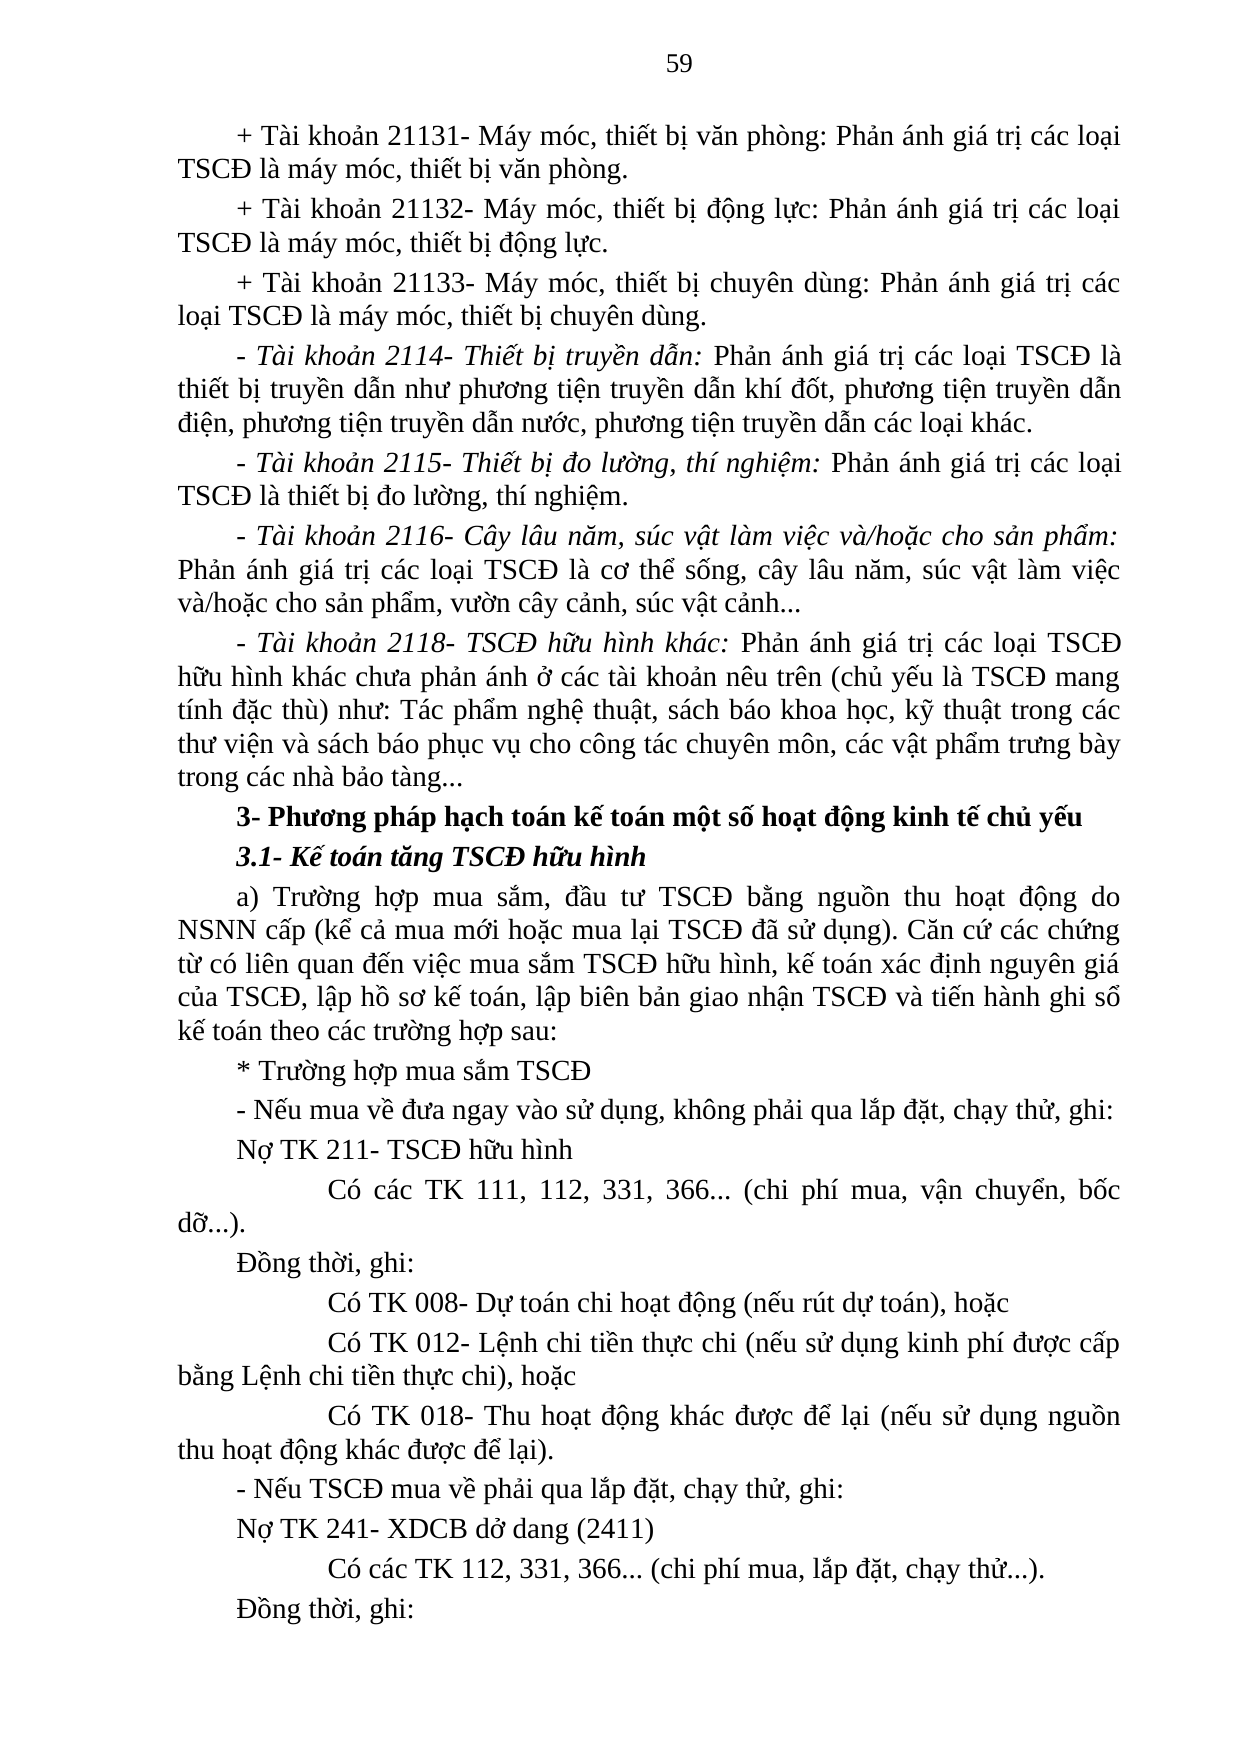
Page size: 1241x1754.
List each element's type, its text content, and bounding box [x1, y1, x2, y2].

text * Trường hợp mua sắm TSCĐ [177, 1053, 1122, 1086]
text 3.1- Kế toán tăng TSCĐ hữu hình [177, 839, 1122, 872]
text Có TK 008- Dự toán chi hoạt động (nếu rút dự toán), hoặc [177, 1285, 1122, 1319]
text Có các TK 111, 112, 331, 366... (chi phí mua, vận chuyển, bốc dỡ...). [177, 1172, 1122, 1239]
text - Nếu TSCĐ mua về phải qua lắp đặt, chạy thử, ghi: [177, 1472, 1122, 1505]
text Có TK 012- Lệnh chi tiền thực chi (nếu sử dụng kinh phí được cấp bằng Lệnh chi tiền thực chi), hoặc [177, 1325, 1122, 1392]
text + Tài khoản 21131- Máy móc, thiết bị văn phòng: Phản ánh giá trị các loại TSCĐ là máy móc, thiết bị văn phòng. [177, 118, 1122, 185]
text Nợ TK 211- TSCĐ hữu hình [177, 1132, 1122, 1166]
text + Tài khoản 21133- Máy móc, thiết bị chuyên dùng: Phản ánh giá trị các loại TSCĐ là máy móc, thiết bị chuyên dùng. [177, 265, 1122, 332]
text Đồng thời, ghi: [177, 1591, 1122, 1624]
text - Tài khoản 2116- Cây lâu năm, súc vật làm việc và/hoặc cho sản phẩm: Phản ánh giá trị các loại TSCĐ là cơ thể sống, cây lâu năm, súc vật làm việc và/hoặc cho sản phẩm, vườn cây cảnh, súc vật cảnh... [177, 518, 1122, 619]
text + Tài khoản 21132- Máy móc, thiết bị động lực: Phản ánh giá trị các loại TSCĐ là máy móc, thiết bị động lực. [177, 191, 1122, 258]
text - Tài khoản 2118- TSCĐ hữu hình khác: Phản ánh giá trị các loại TSCĐ hữu hình khác chưa phản ánh ở các tài khoản nêu trên (chủ yếu là TSCĐ mang tính đặc thù) như: Tác phẩm nghệ thuật, sách báo khoa học, kỹ thuật trong các thư viện và sách báo phục vụ cho công tác chuyên môn, các vật phẩm trưng bày trong các nhà bảo tàng... [177, 625, 1122, 793]
text a) Trường hợp mua sắm, đầu tư TSCĐ bằng nguồn thu hoạt động do NSNN cấp (kể cả mua mới hoặc mua lại TSCĐ đã sử dụng). Căn cứ các chứng từ có liên quan đến việc mua sắm TSCĐ hữu hình, kế toán xác định nguyên giá của TSCĐ, lập hồ sơ kế toán, lập biên bản giao nhận TSCĐ và tiến hành ghi sổ kế toán theo các trường hợp sau: [177, 879, 1122, 1046]
text Có các TK 112, 331, 366... (chi phí mua, lắp đặt, chạy thử...). [177, 1551, 1122, 1585]
text Có TK 018- Thu hoạt động khác được để lại (nếu sử dụng nguồn thu hoạt động khác được để lại). [177, 1398, 1122, 1465]
text 3- Phương pháp hạch toán kế toán một số hoạt động kinh tế chủ yếu [177, 799, 1122, 833]
text Đồng thời, ghi: [177, 1245, 1122, 1279]
text - Nếu mua về đưa ngay vào sử dụng, không phải qua lắp đặt, chạy thử, ghi: [177, 1092, 1122, 1126]
text Nợ TK 241- XDCB dở dang (2411) [177, 1511, 1122, 1545]
text - Tài khoản 2115- Thiết bị đo lường, thí nghiệm: Phản ánh giá trị các loại TSCĐ là thiết bị đo lường, thí nghiệm. [177, 445, 1122, 512]
text - Tài khoản 2114- Thiết bị truyền dẫn: Phản ánh giá trị các loại TSCĐ là thiết bị truyền dẫn như phương tiện truyền dẫn khí đốt, phương tiện truyền dẫn điện, phương tiện truyền dẫn nước, phương tiện truyền dẫn các loại khác. [177, 338, 1122, 439]
